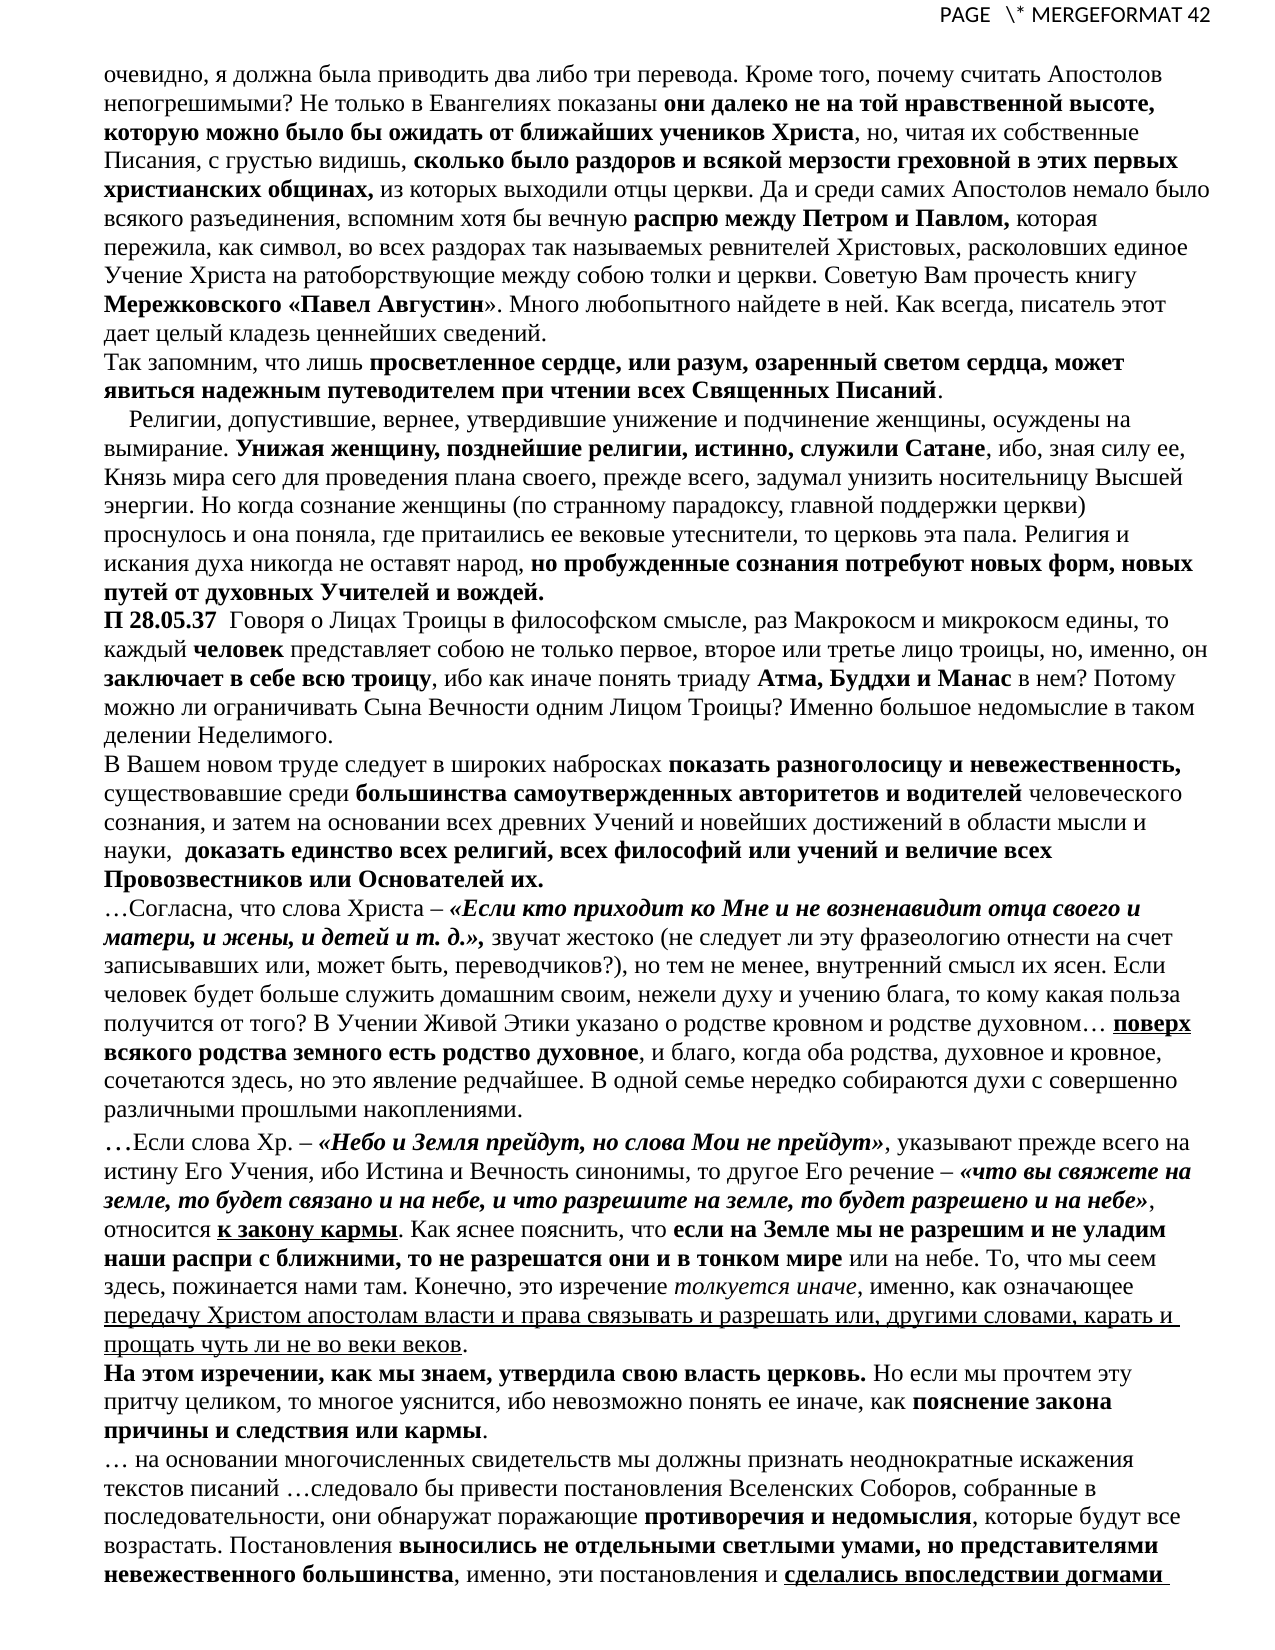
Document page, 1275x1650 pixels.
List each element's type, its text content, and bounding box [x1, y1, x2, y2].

text …Согласна, что слова Христа – «Если кто приходит ко Мне и не возненавидит отца своего и матери, и жены, и детей и т. д.», звучат жестоко (не следует ли эту фразеологию отнести на счет записывавших или, может быть, переводчиков?), но тем не менее, внутренний смысл их ясен. Если человек будет больше служить домашним своим, нежели духу и учению блага, то кому какая польза получится от того? В Учении Живой Этики указано о родстве кровном и родстве духовном… поверх всякого родства земного есть родство духовное, и благо, когда оба родства, духовное и кровное, сочетаются здесь, но это явление редчайшее. В одной семье нередко собираются духи с совершенно различными прошлыми накоплениями. [103, 893, 1211, 1123]
text Так запомним, что лишь просветленное сердце, или разум, озаренный светом сердца, может явиться надежным путеводителем при чтении всех Священных Писаний. [103, 347, 1211, 404]
text …Если слова Хр. – «Небо и Земля прейдут, но слова Мои не прейдут», указывают прежде всего на истину Его Учения, ибо Истина и Вечность синонимы, то другое Его речение – «что вы свяжете на земле, то будет связано и на небе, и что разрешите на земле, то будет разрешено и на небе», относится к закону кармы. Как яснее пояснить, что если на Земле мы не разрешим и не уладим наши распри с ближними, то не разрешатся они и в тонком мире или на небе. То, что мы сеем здесь, пожинается нами там. Конечно, это изречение толкуется иначе, именно, как означающее передачу Христом апостолам власти и права связывать и разрешать или, другими словами, карать и прощать чуть ли не во веки веков. [103, 1123, 1211, 1358]
text В Вашем новом труде следует в широких набросках показать разноголосицу и невежественность, существовавшие среди большинства самоутвержденных авторитетов и водителей человеческого сознания, и затем на основании всех древних Учений и новейших достижений в области мысли и науки, доказать единство всех религий, всех философий или учений и величие всех Провозвестников или Основателей их. [103, 749, 1211, 893]
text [103, 1444, 1211, 1588]
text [103, 59, 1211, 347]
text П 28.05.37 Говоря о Лицах Троицы в философском смысле, раз Макрокосм и микрокосм едины, то каждый человек представляет собою не только первое, второе или третье лицо троицы, но, именно, он заключает в себе всю троицу, ибо как иначе понять триаду Атма, Буддхи и Манас в нем? Потому можно ли ограничивать Сына Вечности одним Лицом Троицы? Именно большое недомыслие в таком делении Неделимого. [103, 605, 1211, 749]
text Религии, допустившие, вернее, утвердившие унижение и подчинение женщины, осуждены на вымирание. Унижая женщину, позднейшие религии, истинно, служили Сатане, ибо, зная силу ее, Князь мира сего для проведения плана своего, прежде всего, задумал унизить носительницу Высшей энергии. Но когда сознание женщины (по странному парадоксу, главной поддержки церкви) проснулось и она поняла, где притаились ее вековые утеснители, то церковь эта пала. Религия и искания духа никогда не оставят народ, но пробужденные сознания потребуют новых форм, новых путей от духовных Учителей и вождей. [103, 404, 1211, 605]
text На этом изречении, как мы знаем, утвердила свою власть церковь. Но если мы прочтем эту притчу целиком, то многое уяснится, ибо невозможно понять ее иначе, как пояснение закона причины и следствия или кармы. [103, 1358, 1211, 1444]
